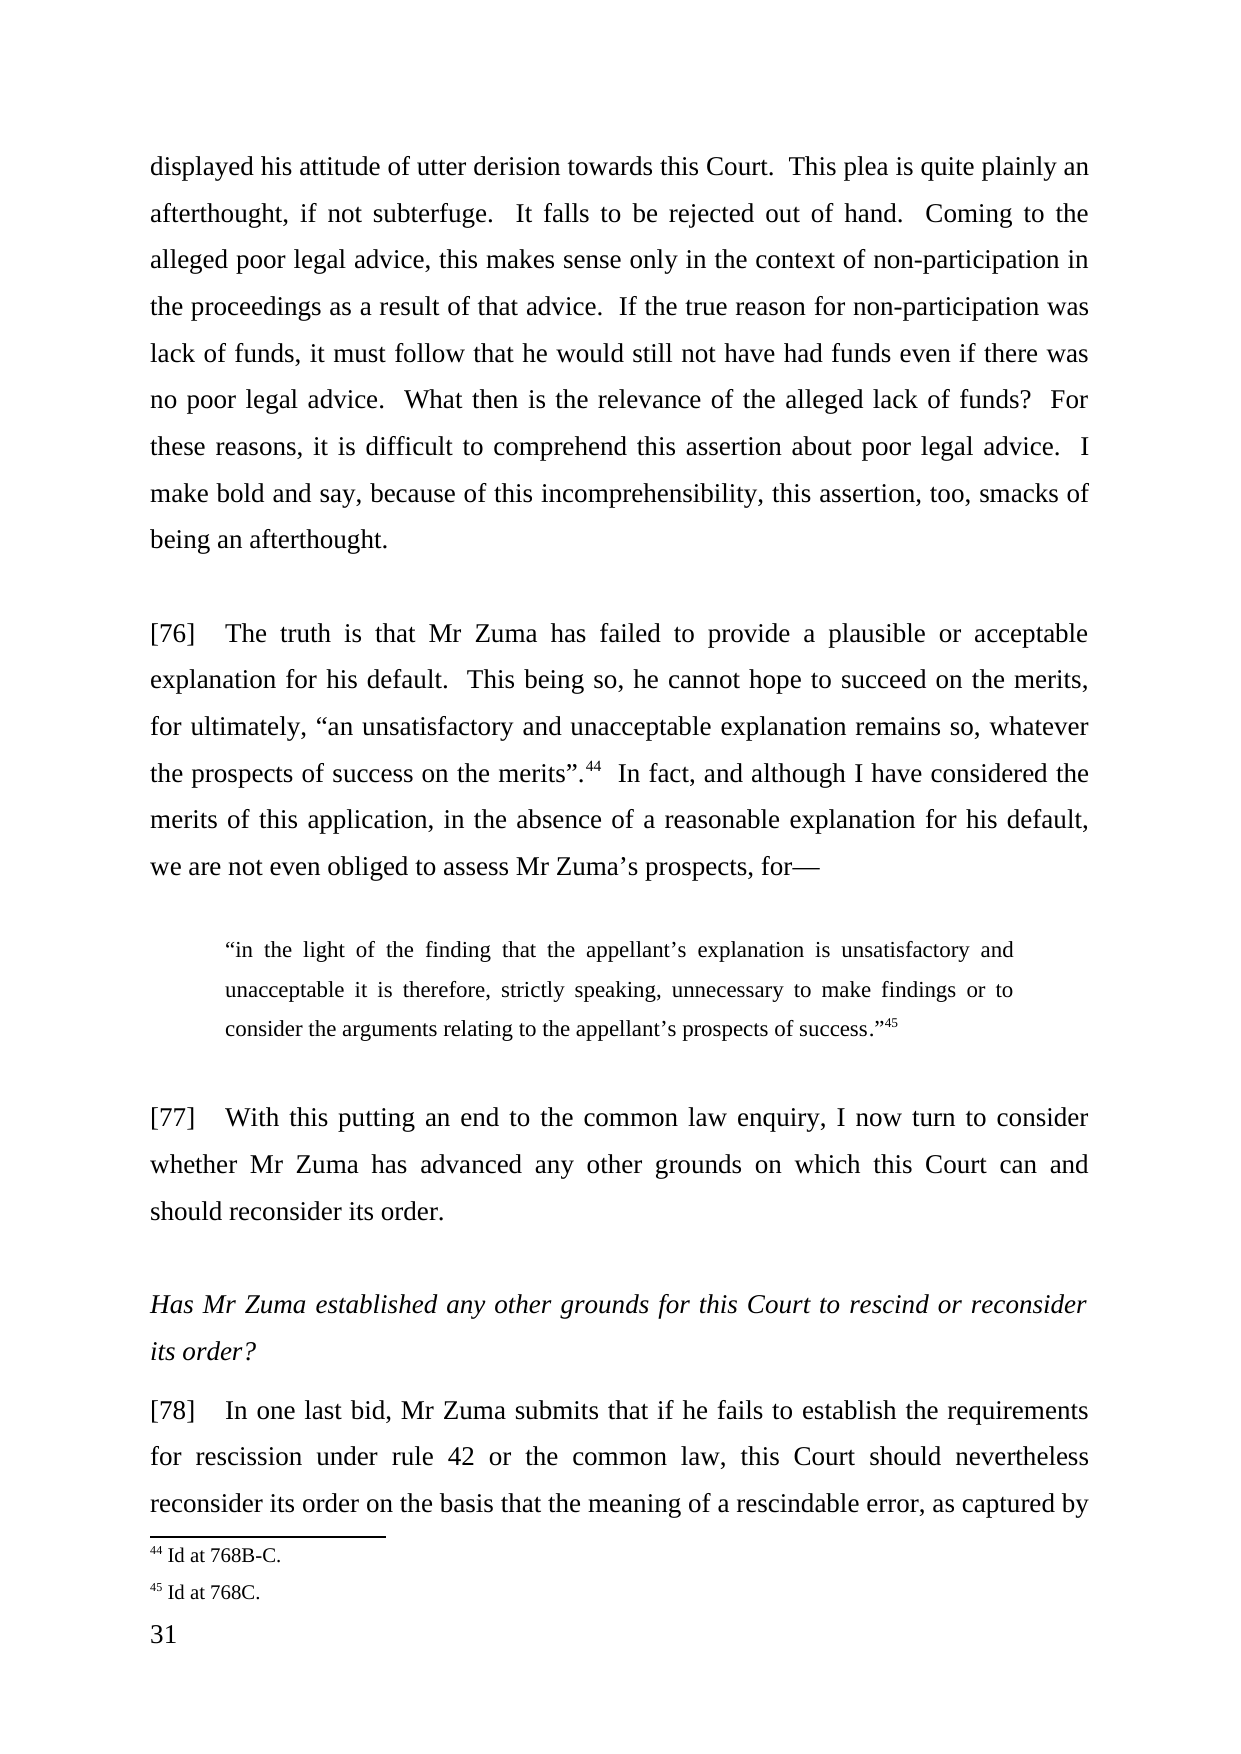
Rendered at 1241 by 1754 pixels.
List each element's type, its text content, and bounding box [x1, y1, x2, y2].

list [150, 1394, 1090, 1518]
text “in the light of the finding that the appellant’s explanation is unsatisfactory and unacceptable it is therefore, strictly speaking, unnecessary to make findings or to consider the arguments relating to the appellant’s prospects of success.” [225, 936, 1015, 1041]
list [150, 150, 1090, 554]
subtitle Has Mr Zuma established any other grounds for this Court to rescind or reconsider its order? [150, 1288, 1090, 1366]
list [76] The truth is that Mr Zuma has failed to provide a plausible or acceptable explanation for his default. This being so, he cannot hope to succeed on the merits, for ultimately, “an unsatisfactory and unacceptable explanation remains so, whatever the prospects of success on the merits”. In fact, and although I have considered the merits of this application, in the absence of a reasonable explanation for his default, we are not even obliged to assess Mr Zuma’s prospects, for— [150, 617, 1090, 881]
list [77] With this putting an end to the common law enquiry, I now turn to consider whether Mr Zuma has advanced any other grounds on which this Court can and should reconsider its order. [150, 1101, 1090, 1226]
